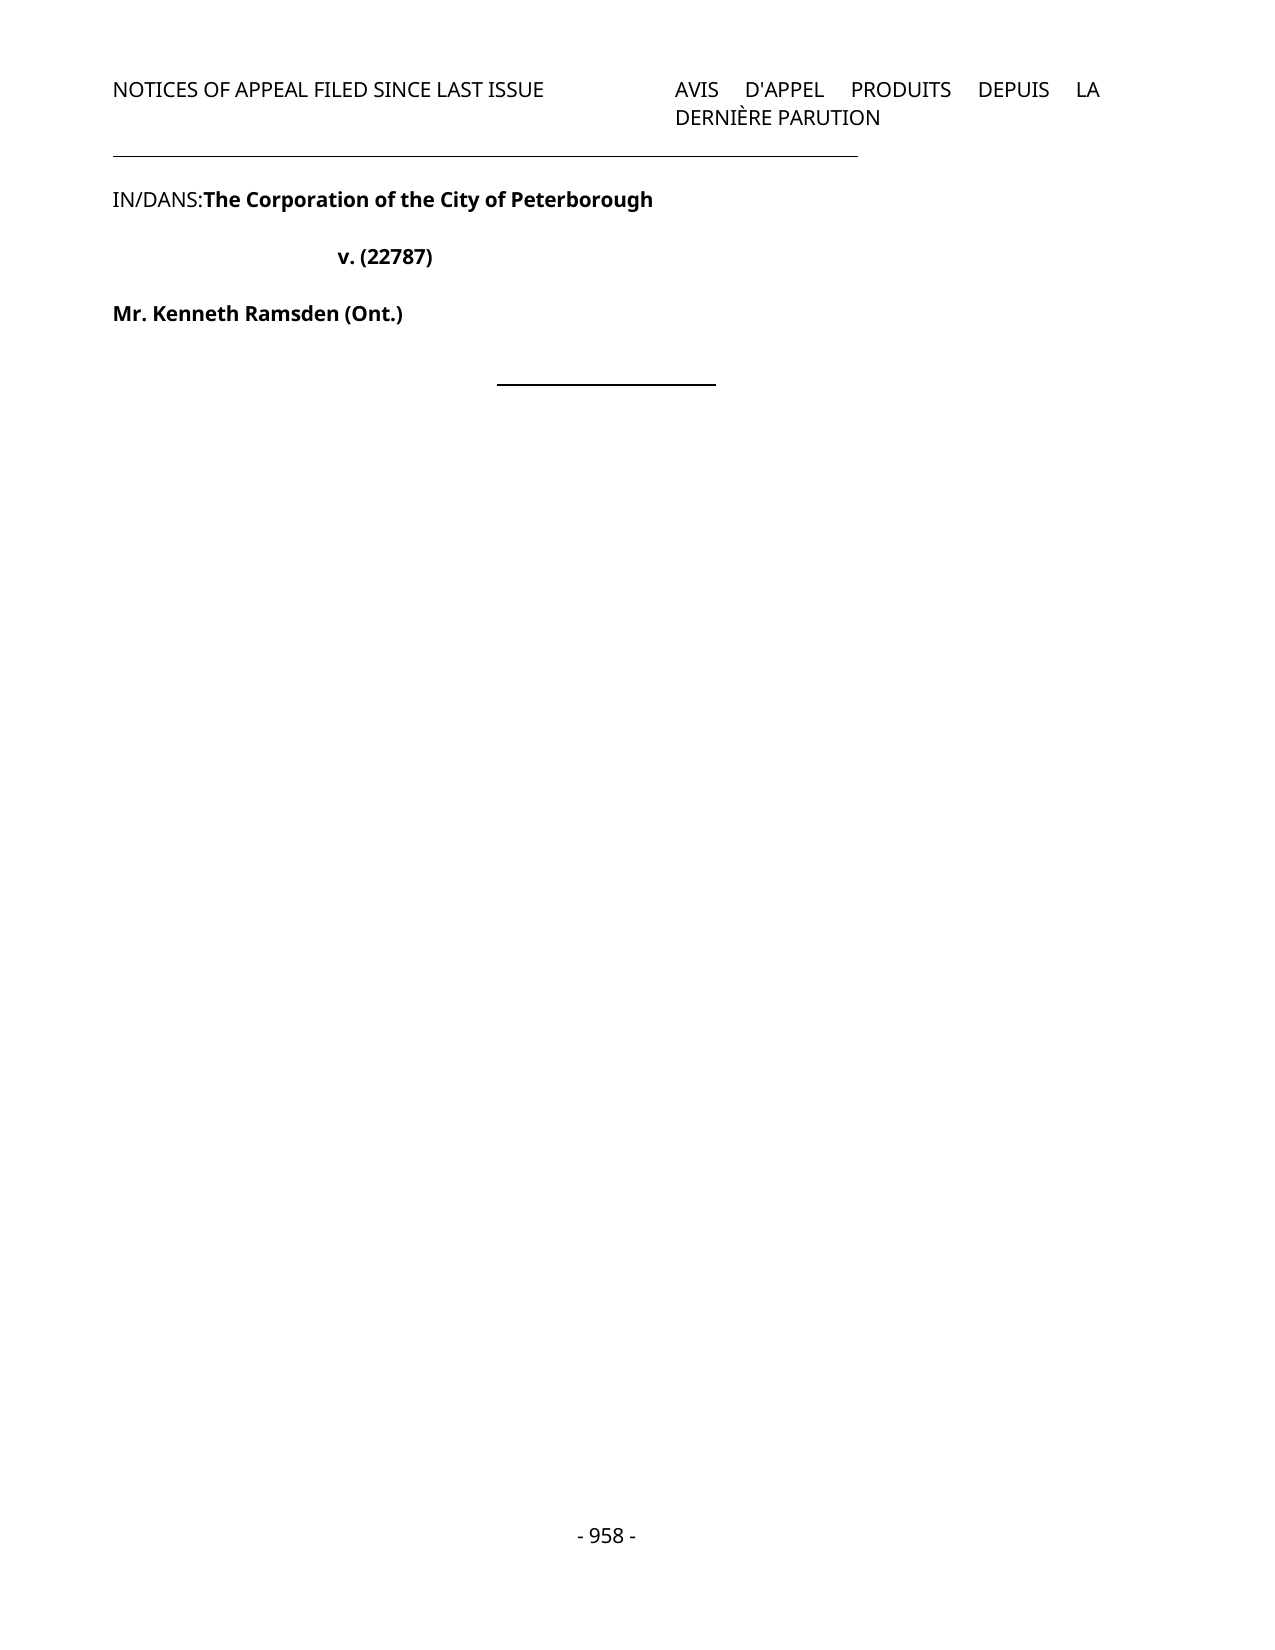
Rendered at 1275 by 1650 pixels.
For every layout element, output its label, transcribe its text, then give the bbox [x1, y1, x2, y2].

text v. (22787) [112, 242, 1100, 271]
text IN/DANS:The Corporation of the City of Peterborough [112, 185, 1100, 214]
text Mr. Kenneth Ramsden (Ont.) [112, 299, 1100, 327]
